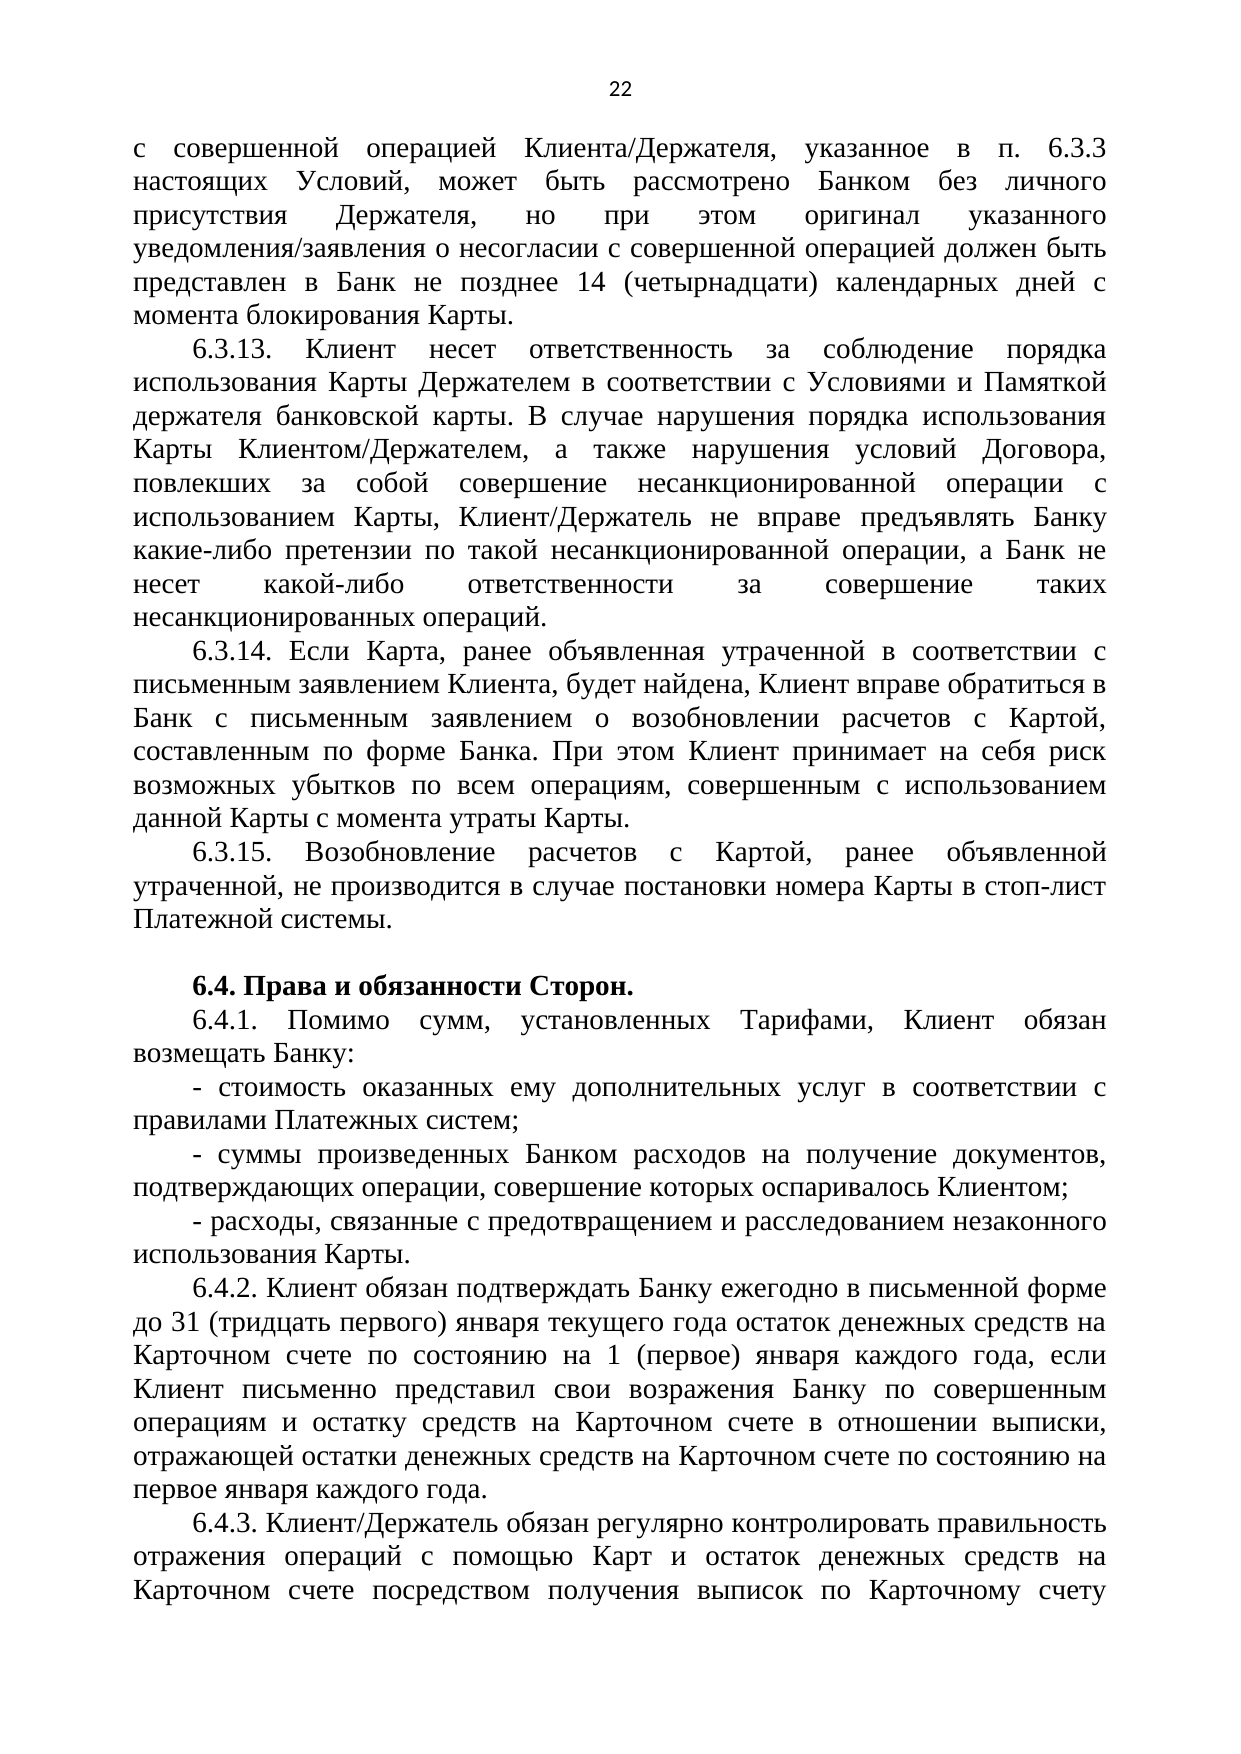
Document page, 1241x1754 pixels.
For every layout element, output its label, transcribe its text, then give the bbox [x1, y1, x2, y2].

text - стоимость оказанных ему дополнительных услуг в соответствии с правилами Платежных систем; [133, 1069, 1107, 1136]
text 6.3.13. Клиент несет ответственность за соблюдение порядка использования Карты Держателем в соответствии с Условиями и Памяткой держателя банковской карты. В случае нарушения порядка использования Карты Клиентом/Держателем, а также нарушения условий Договора, повлекших за собой совершение несанкционированной операции с использованием Карты, Клиент/Держатель не вправе предъявлять Банку какие-либо претензии по такой несанкционированной операции, а Банк не несет какой-либо ответственности за совершение таких несанкционированных операций. [133, 331, 1107, 633]
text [133, 130, 1107, 331]
text 6.4.1. Помимо сумм, установленных Тарифами, Клиент обязан возмещать Банку: [133, 1002, 1107, 1069]
text 6.3.14. Если Карта, ранее объявленная утраченной в соответствии с письменным заявлением Клиента, будет найдена, Клиент вправе обратиться в Банк с письменным заявлением о возобновлении расчетов с Картой, составленным по форме Банка. При этом Клиент принимает на себя риск возможных убытков по всем операциям, совершенным с использованием данной Карты с момента утраты Карты. [133, 633, 1107, 834]
text 6.4. Права и обязанности Сторон. [133, 968, 1107, 1002]
text - суммы произведенных Банком расходов на получение документов, подтверждающих операции, совершение которых оспаривалось Клиентом; [133, 1136, 1107, 1203]
text 6.3.15. Возобновление расчетов с Картой, ранее объявленной утраченной, не производится в случае постановки номера Карты в стоп-лист Платежной системы. [133, 834, 1107, 935]
text - расходы, связанные с предотвращением и расследованием незаконного использования Карты. [133, 1203, 1107, 1270]
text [133, 1505, 1107, 1606]
text 6.4.2. Клиент обязан подтверждать Банку ежегодно в письменной форме до 31 (тридцать первого) января текущего года остаток денежных средств на Карточном счете по состоянию на 1 (первое) января каждого года, если Клиент письменно представил свои возражения Банку по совершенным операциям и остатку средств на Карточном счете в отношении выписки, отражающей остатки денежных средств на Карточном счете по состоянию на первое января каждого года. [133, 1270, 1107, 1505]
